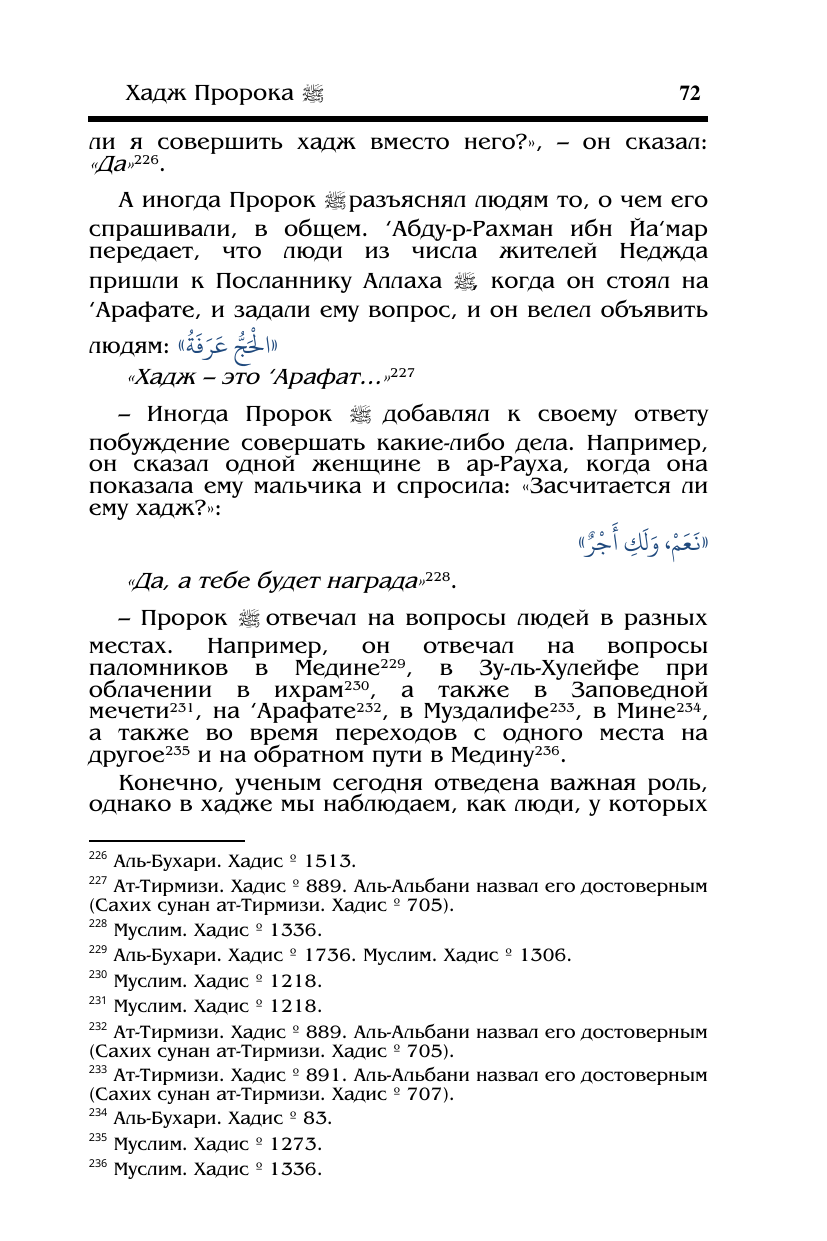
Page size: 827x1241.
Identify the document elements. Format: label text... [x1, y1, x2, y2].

text – Иногда Пророк ج добавлял к своему ответу побуждение совершать какие-либо дела. Например, он сказал одной женщине в ар-Рауха, когда она показала ему мальчика и спросила: «Засчитается ли ему хадж?»: [89, 396, 709, 520]
text «Хадж – это ‘Арафат…» [89, 368, 709, 390]
text «نَعَمْ، وَلَكِ أَجْرٌ» [89, 520, 709, 566]
text – Пророк ج отвечал на вопросы людей в разных местах. Например, он отвечал на вопросы паломников в Медине, в Зу-ль-Хулейфе при облачении в ихрам, а также в Заповедной мечети, на ‘Арафате, в Муздалифе, в Мине, а также во время переходов с одного места на другое и на обратном пути в Медину. [89, 600, 709, 768]
text «Да, а тебе будет награда». [89, 572, 709, 594]
text А иногда Пророк ج разъяснял людям то, о чем его спрашивали, в общем. ‘Абду-р-Рахман ибн Йа‘мар передает, что люди из числа жителей Неджда пришли к Посланнику Аллаха ج, когда он стоял на ‘Арафате, и задали ему вопрос, и он велел объявить людям: «الْحَجُّ عَرَفَةُ» [89, 183, 709, 368]
